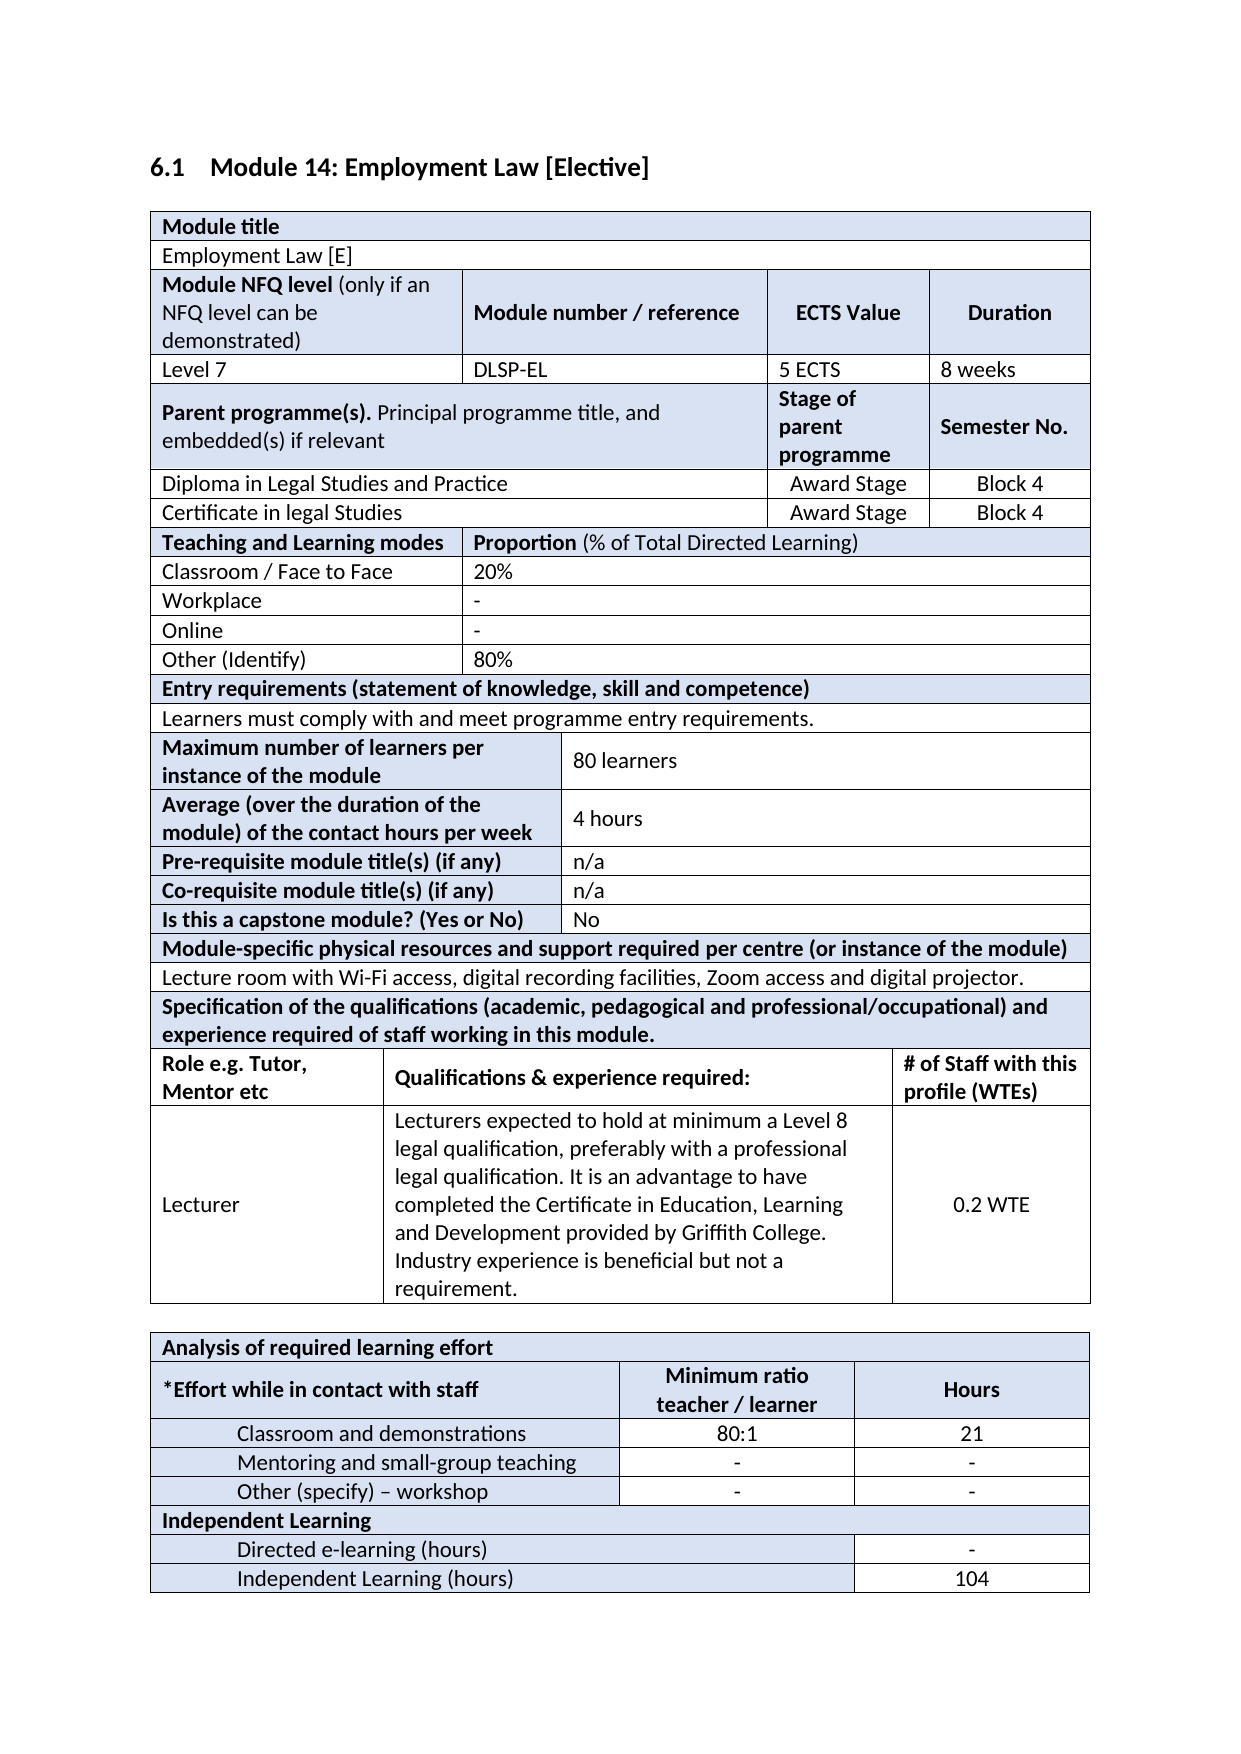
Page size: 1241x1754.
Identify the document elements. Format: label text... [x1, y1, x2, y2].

table_cell - [463, 586, 1090, 614]
table_cell Lecture room with Wi-Fi access, digital recording facilities, Zoom access and digital projector. [151, 963, 1090, 991]
table_cell No [562, 905, 1090, 933]
table_cell Parent programme(s). Principal programme title, and embedded(s) if relevant [151, 384, 767, 468]
table_cell 104 [855, 1564, 1089, 1592]
table_cell Is this a capstone module? (Yes or No) [151, 905, 561, 933]
table_cell - [463, 616, 1090, 644]
table_cell n/a [562, 876, 1090, 904]
table_cell n/a [562, 847, 1090, 875]
table_cell - [620, 1477, 854, 1505]
table_cell Classroom / Face to Face [151, 557, 462, 585]
table_cell 20% [463, 557, 1090, 585]
table_cell Classroom and demonstrations [151, 1419, 619, 1447]
table_cell # of Staff with this profile (WTEs) [893, 1049, 1090, 1105]
table_cell ECTS Value [768, 270, 929, 354]
table_cell Co-requisite module title(s) (if any) [151, 876, 561, 904]
table_cell 5 ECTS [768, 355, 929, 383]
table_cell Mentoring and small-group teaching [151, 1448, 619, 1476]
table_cell Independent Learning (hours) [151, 1564, 854, 1592]
table_cell Other (Identify) [151, 645, 462, 673]
table_cell Lecturers expected to hold at minimum a Level 8 legal qualification, preferably with a professional legal qualification. It is an advantage to have completed the Certificate in Education, Learning and Development provided by Griffith College. Industry experience is beneficial but not a requirement. [384, 1106, 892, 1302]
table_cell Module number / reference [463, 270, 767, 354]
table_cell Semester No. [930, 384, 1090, 468]
table_cell Maximum number of learners per instance of the module [151, 733, 561, 789]
table_cell 8 weeks [930, 355, 1090, 383]
table_cell - [620, 1448, 854, 1476]
table_cell 80 learners [562, 733, 1090, 789]
table_cell Lecturer [151, 1106, 383, 1302]
table_cell Level 7 [151, 355, 462, 383]
table_cell 4 hours [562, 790, 1090, 846]
table_cell Certificate in legal Studies [151, 499, 767, 527]
table_cell Average (over the duration of the module) of the contact hours per week [151, 790, 561, 846]
table_cell Proportion (% of Total Directed Learning) [463, 528, 1090, 556]
table_cell Duration [930, 270, 1090, 354]
table_cell Block 4 [930, 470, 1090, 497]
table_cell - [855, 1535, 1089, 1563]
table_cell - [855, 1477, 1089, 1505]
table_cell Learners must comply with and meet programme entry requirements. [151, 704, 1090, 732]
table_cell - [855, 1448, 1089, 1476]
subtitle Module 14: Employment Law [Elective] [150, 150, 1090, 183]
table_cell Teaching and Learning modes [151, 528, 462, 556]
table_cell Award Stage [768, 499, 929, 527]
table_cell Pre-requisite module title(s) (if any) [151, 847, 561, 875]
table_cell *Effort while in contact with staff [151, 1362, 619, 1418]
table_cell Diploma in Legal Studies and Practice [151, 470, 767, 497]
table_header Module title [151, 212, 1090, 240]
table_header Analysis of required learning effort [151, 1333, 1089, 1361]
table_cell Stage of parent programme [768, 384, 929, 468]
table_cell Module-specific physical resources and support required per centre (or instance of the module) [151, 934, 1090, 962]
table_cell Role e.g. Tutor, Mentor etc [151, 1049, 383, 1105]
table_cell Module NFQ level (only if an NFQ level can be demonstrated) [151, 270, 462, 354]
table_cell Entry requirements (statement of knowledge, skill and competence) [151, 675, 1090, 703]
table_cell Minimum ratio teacher / learner [620, 1362, 854, 1418]
table_cell Specification of the qualifications (academic, pedagogical and professional/occupational) and experience required of staff working in this module. [151, 992, 1090, 1048]
table_cell Award Stage [768, 470, 929, 497]
table_cell 0.2 WTE [893, 1106, 1090, 1302]
table_cell Other (specify) – workshop [151, 1477, 619, 1505]
table_cell Qualifications & experience required: [384, 1049, 892, 1105]
table_cell 21 [855, 1419, 1089, 1447]
table_cell Independent Learning [151, 1506, 1089, 1534]
table_cell 80% [463, 645, 1090, 673]
table_cell Workplace [151, 586, 462, 614]
table_cell Directed e-learning (hours) [151, 1535, 854, 1563]
table_cell Employment Law [E] [151, 241, 1090, 269]
table_cell Online [151, 616, 462, 644]
table_cell 80:1 [620, 1419, 854, 1447]
table_cell Hours [855, 1362, 1089, 1418]
table_cell Block 4 [930, 499, 1090, 527]
table_cell DLSP-EL [463, 355, 767, 383]
